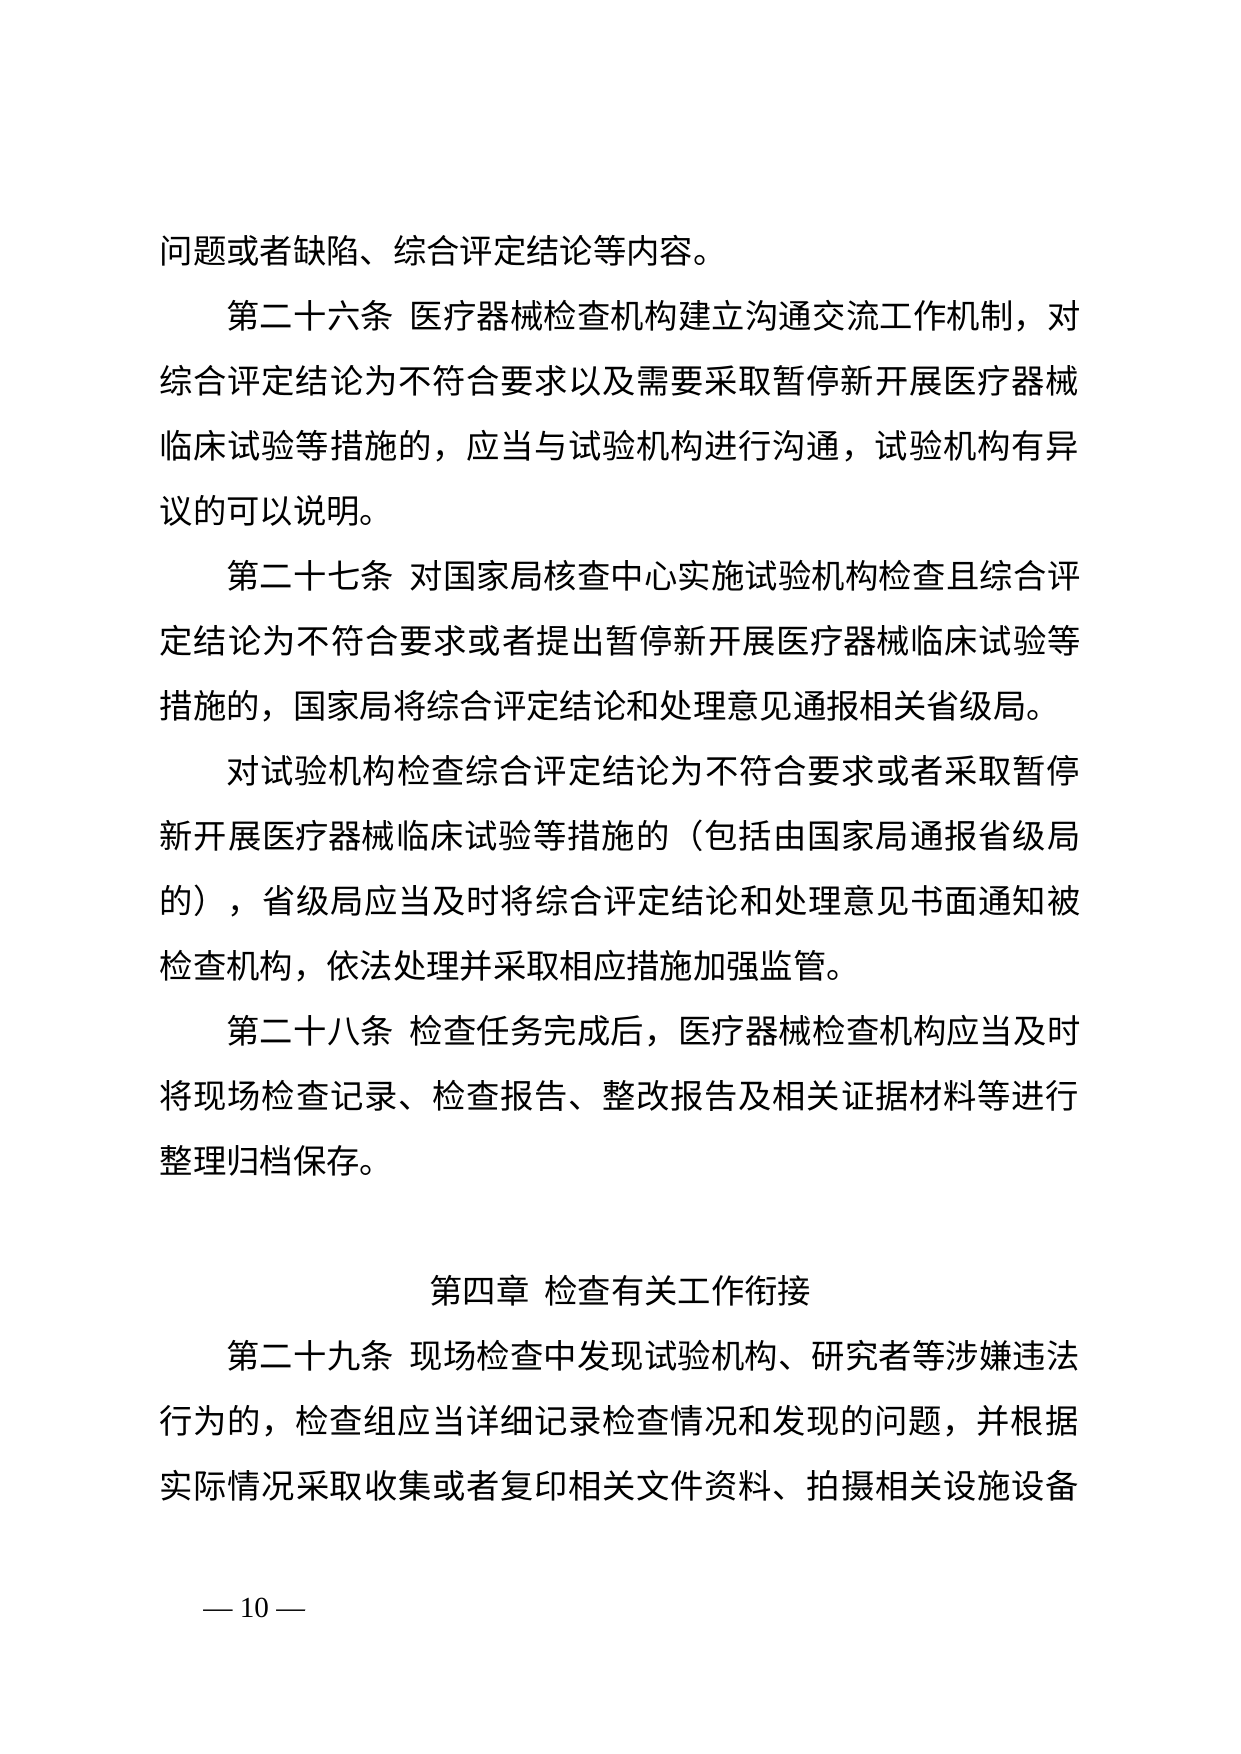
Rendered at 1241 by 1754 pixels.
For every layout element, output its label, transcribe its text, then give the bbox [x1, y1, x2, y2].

text 第四章 检查有关工作衔接 [159, 1257, 1081, 1322]
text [159, 1322, 1081, 1517]
text 第二十六条 医疗器械检查机构建立沟通交流工作机制，对综合评定结论为不符合要求以及需要采取暂停新开展医疗器械临床试验等措施的，应当与试验机构进行沟通，试验机构有异议的可以说明。 [159, 282, 1081, 542]
text 对试验机构检查综合评定结论为不符合要求或者采取暂停新开展医疗器械临床试验等措施的（包括由国家局通报省级局的），省级局应当及时将综合评定结论和处理意见书面通知被检查机构，依法处理并采取相应措施加强监管。 [159, 737, 1081, 997]
text 第二十八条 检查任务完成后，医疗器械检查机构应当及时将现场检查记录、检查报告、整改报告及相关证据材料等进行整理归档保存。 [159, 997, 1081, 1192]
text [159, 217, 1081, 282]
text 第二十七条 对国家局核查中心实施试验机构检查且综合评定结论为不符合要求或者提出暂停新开展医疗器械临床试验等措施的，国家局将综合评定结论和处理意见通报相关省级局。 [159, 542, 1081, 737]
